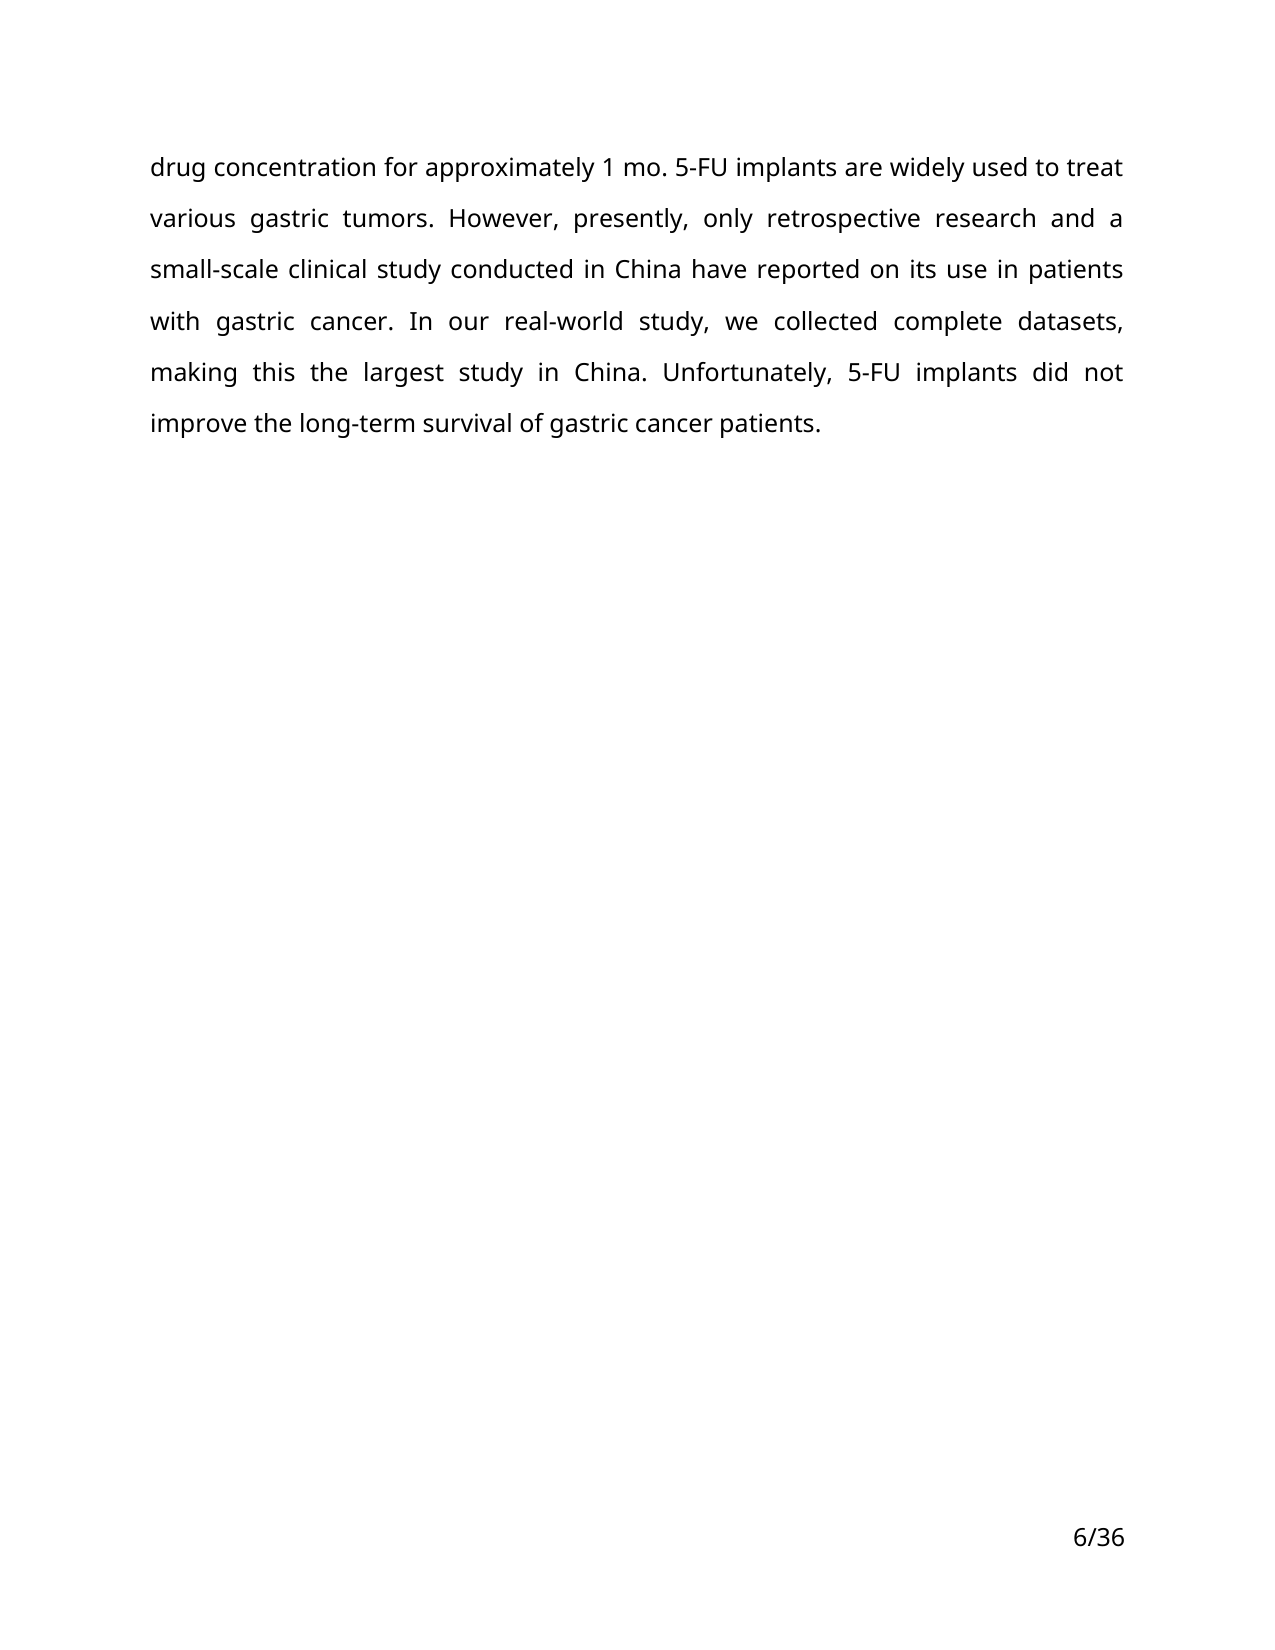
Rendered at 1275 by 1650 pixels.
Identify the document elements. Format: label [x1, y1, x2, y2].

text [150, 150, 1125, 439]
